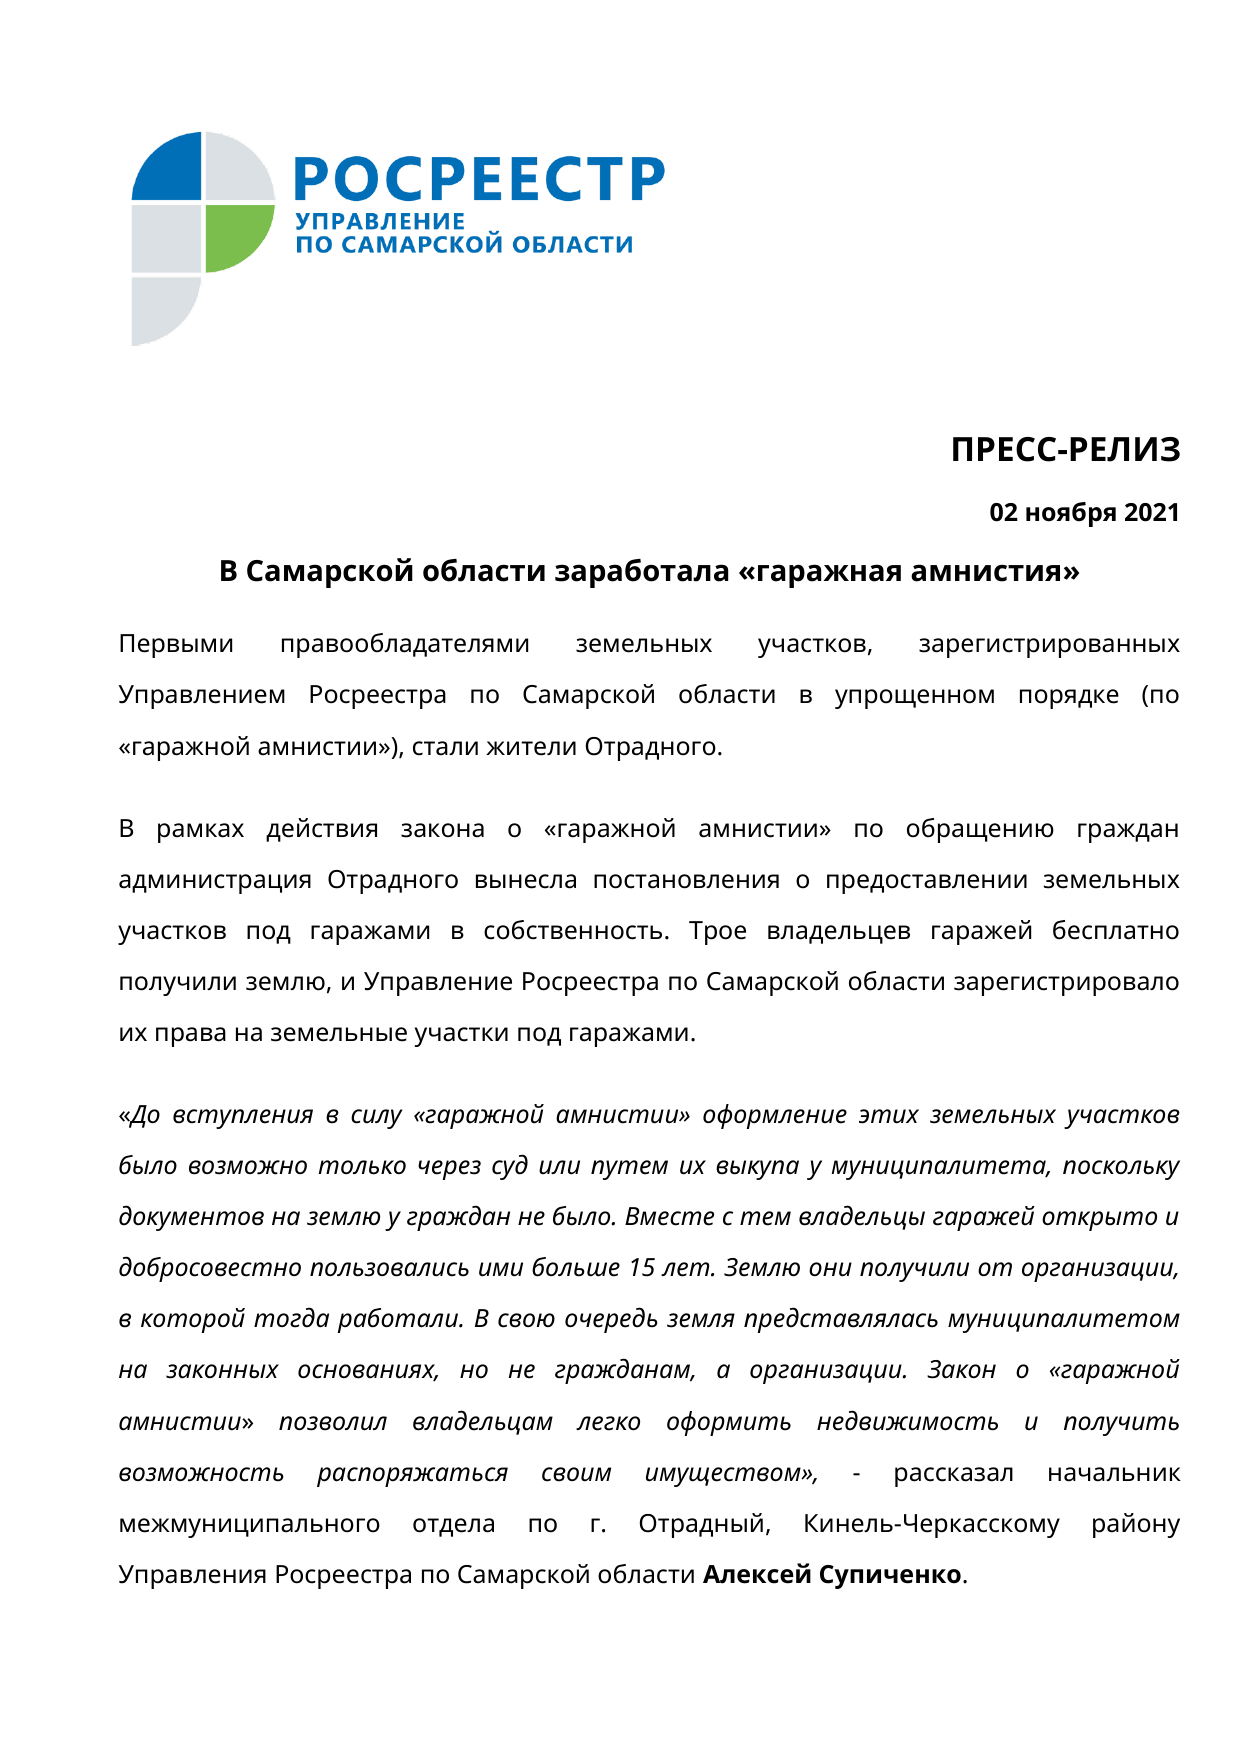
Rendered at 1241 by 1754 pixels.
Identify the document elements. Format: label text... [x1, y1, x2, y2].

text Первыми правообладателями земельных участков, зарегистрированных Управлением Росреестра по Самарской области в упрощенном порядке (по «гаражной амнистии»), стали жители Отрадного. [118, 626, 1181, 762]
text ПРЕСС-РЕЛИЗ [118, 425, 1181, 471]
picture [118, 118, 689, 395]
text В рамках действия закона о «гаражной амнистии» по обращению граждан администрация Отрадного вынесла постановления о предоставлении земельных участков под гаражами в собственность. Трое владельцев гаражей бесплатно получили землю, и Управление Росреестра по Самарской области зарегистрировало их права на земельные участки под гаражами. [118, 811, 1181, 1049]
text В Самарской области заработала «гаражная амнистия» [118, 550, 1181, 590]
text «До вступления в силу «гаражной амнистии» оформление этих земельных участков было возможно только через суд или путем их выкупа у муниципалитета, поскольку документов на землю у граждан не было. Вместе с тем владельцы гаражей открыто и добросовестно пользовались ими больше 15 лет. Землю они получили от организации, в которой тогда работали. В свою очередь земля представлялась муниципалитетом на законных основаниях, но не гражданам, а организации. Закон о «гаражной амнистии» позволил владельцам легко оформить недвижимость и получить возможность распоряжаться своим имуществом», - рассказал начальник межмуниципального отдела по г. Отрадный, Кинель-Черкасскому району Управления Росреестра по Самарской области Алексей Супиченко. [118, 1097, 1181, 1590]
text 02 ноября 2021 [118, 494, 1181, 528]
